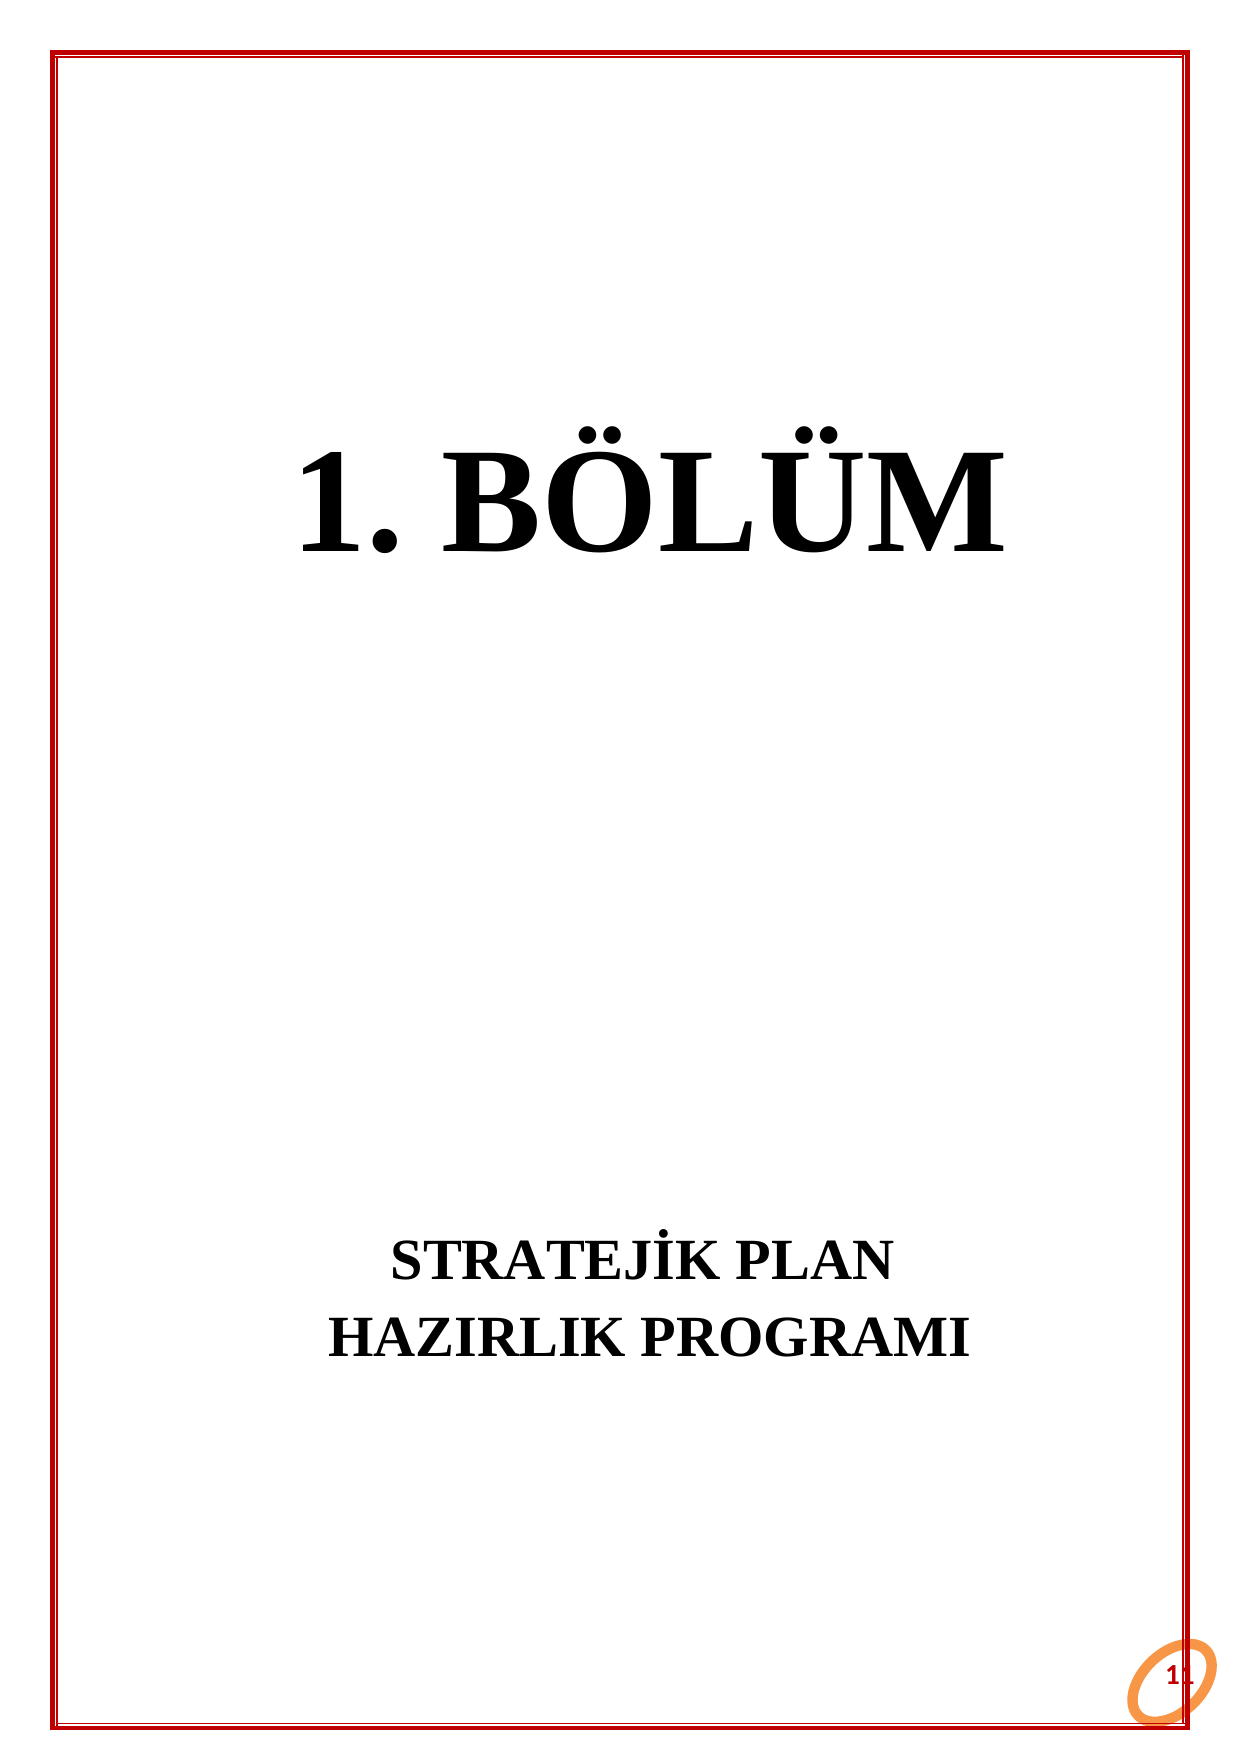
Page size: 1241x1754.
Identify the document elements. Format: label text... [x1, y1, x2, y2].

text STRATEJİK PLAN HAZIRLIK PROGRAMI [148, 1225, 1152, 1369]
text 1. BÖLÜM [148, 412, 1152, 584]
